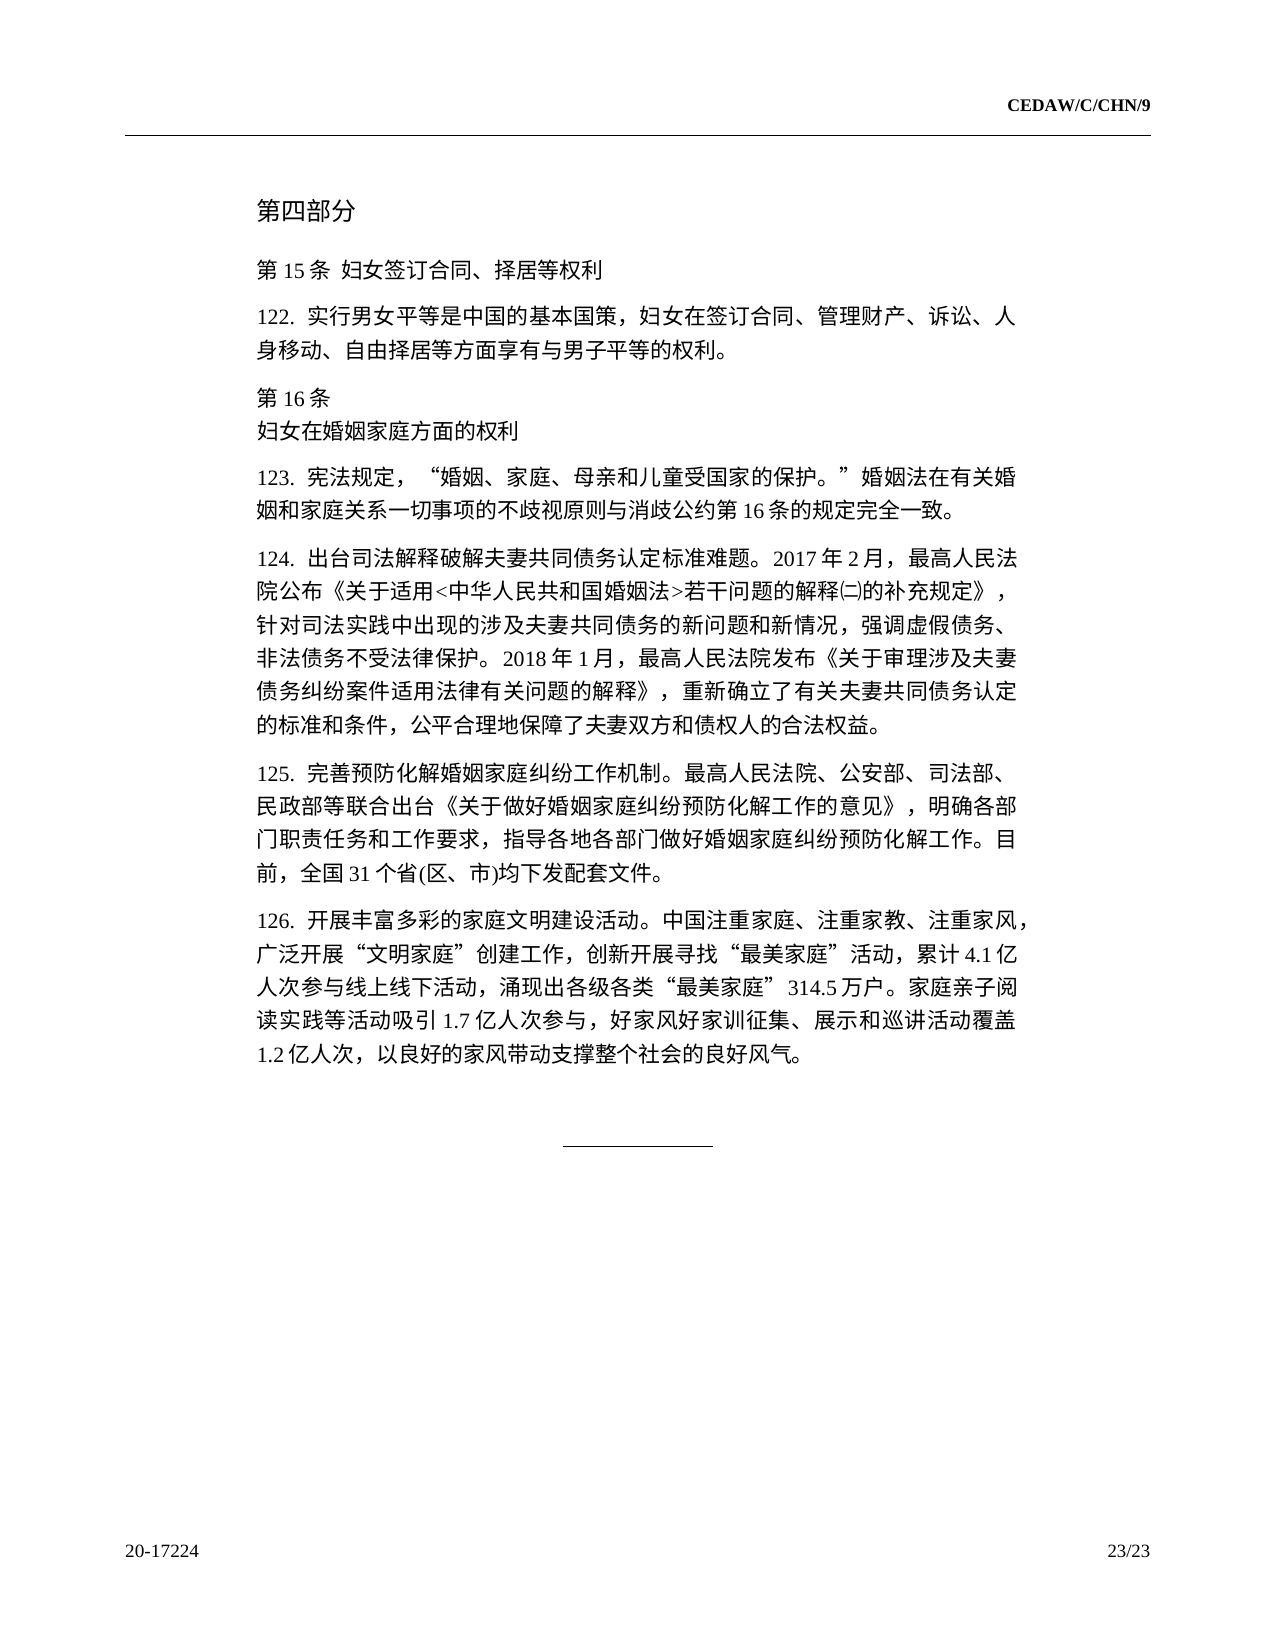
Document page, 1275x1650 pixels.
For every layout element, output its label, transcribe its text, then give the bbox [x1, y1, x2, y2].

text 第四部分 [125, 194, 1019, 227]
text 122. 实行男女平等是中国的基本国策，妇女在签订合同、管理财产、诉讼、人身移动、自由择居等方面享有与男子平等的权利。 [257, 298, 1018, 365]
text 126. 开展丰富多彩的家庭文明建设活动。中国注重家庭、注重家教、注重家风，广泛开展“文明家庭”创建工作，创新开展寻找“最美家庭”活动，累计4.1亿人次参与线上线下活动，涌现出各级各类“最美家庭”314.5万户。家庭亲子阅读实践等活动吸引1.7亿人次参与，好家风好家训征集、展示和巡讲活动覆盖1.2亿人次，以良好的家风带动支撑整个社会的良好风气。 [257, 902, 1018, 1069]
text 125. 完善预防化解婚姻家庭纠纷工作机制。最高人民法院、公安部、司法部、民政部等联合出台《关于做好婚姻家庭纠纷预防化解工作的意见》，明确各部门职责任务和工作要求，指导各地各部门做好婚姻家庭纠纷预防化解工作。目前，全国31个省(区、市)均下发配套文件。 [257, 754, 1018, 888]
text 124. 出台司法解释破解夫妻共同债务认定标准难题。2017年2月，最高人民法院公布《关于适用<中华人民共和国婚姻法>若干问题的解释㈡的补充规定》，针对司法实践中出现的涉及夫妻共同债务的新问题和新情况，强调虚假债务、非法债务不受法律保护。2018年1月，最高人民法院发布《关于审理涉及夫妻债务纠纷案件适用法律有关问题的解释》，重新确立了有关夫妻共同债务认定的标准和条件，公平合理地保障了夫妻双方和债权人的合法权益。 [257, 540, 1018, 740]
text 123. 宪法规定，“婚姻、家庭、母亲和儿童受国家的保护。”婚姻法在有关婚姻和家庭关系一切事项的不歧视原则与消歧公约第16条的规定完全一致。 [257, 458, 1018, 525]
text 第16条 妇女在婚姻家庭方面的权利 [125, 379, 1019, 446]
text 第15条 妇女签订合同、择居等权利 [125, 252, 1019, 286]
